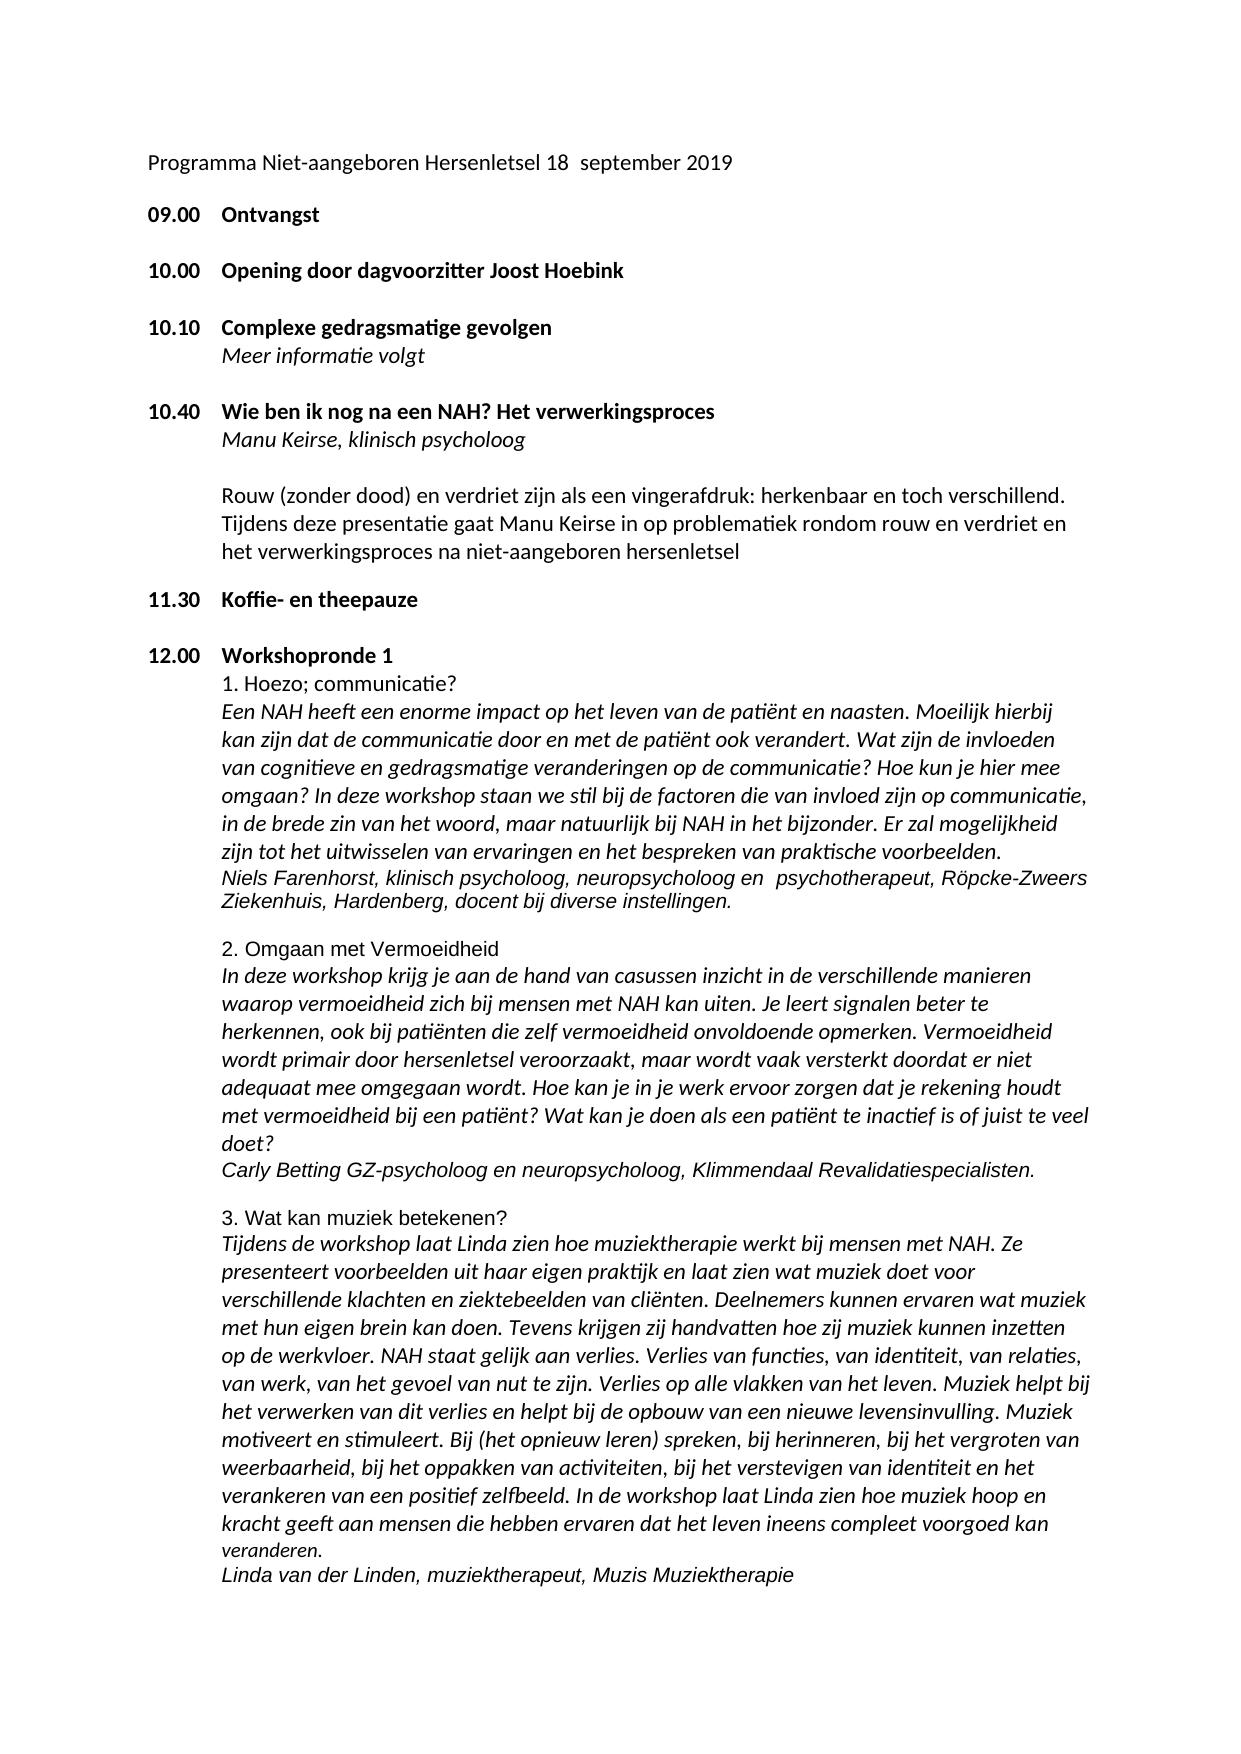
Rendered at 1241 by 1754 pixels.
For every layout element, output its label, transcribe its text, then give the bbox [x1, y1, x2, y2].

text Tijdens de workshop laat Linda zien hoe muziektherapie werkt bij mensen met NAH. Ze presenteert voorbeelden uit haar eigen praktijk en laat zien wat muziek doet voor verschillende klachten en ziektebeelden van cliënten. Deelnemers kunnen ervaren wat muziek met hun eigen brein kan doen. Tevens krijgen zij handvatten hoe zij muziek kunnen inzetten op de werkvloer. NAH staat gelijk aan verlies. Verlies van functies, van identiteit, van relaties, van werk, van het gevoel van nut te zijn. Verlies op alle vlakken van het leven. Muziek helpt bij het verwerken van dit verlies en helpt bij de opbouw van een nieuwe levensinvulling. Muziek motiveert en stimuleert. Bij (het opnieuw leren) spreken, bij herinneren, bij het vergroten van weerbaarheid, bij het oppakken van activiteiten, bij het verstevigen van identiteit en het verankeren van een positief zelfbeeld. In de workshop laat Linda zien hoe muziek hoop en kracht geeft aan mensen die hebben ervaren dat het leven ineens compleet voorgoed kan veranderen. [221, 1229, 1093, 1563]
text Meer informatie volgt [148, 341, 1093, 369]
text Niels Farenhorst, klinisch psycholoog, neuropsycholoog en psychotherapeut, Röpcke-Zweers Ziekenhuis, Hardenberg, docent bij diverse instellingen. [221, 865, 1093, 913]
text 10.00 Opening door dagvoorzitter Joost Hoebink [148, 257, 1093, 285]
text Rouw (zonder dood) en verdriet zijn als een vingerafdruk: herkenbaar en toch verschillend. Tijdens deze presentatie gaat Manu Keirse in op problematiek rondom rouw en verdriet en het verwerkingsproces na niet-aangeboren hersenletsel [221, 481, 1093, 565]
text 12.00 Workshopronde 1 [148, 641, 1093, 669]
text Een NAH heeft een enorme impact op het leven van de patiënt en naasten. Moeilijk hierbij kan zijn dat de communicatie door en met de patiënt ook verandert. Wat zijn de invloeden van cognitieve en gedragsmatige veranderingen op de communicatie? Hoe kun je hier mee omgaan? In deze workshop staan we stil bij de factoren die van invloed zijn op communicatie, in de brede zin van het woord, maar natuurlijk bij NAH in het bijzonder. Er zal mogelijkheid zijn tot het uitwisselen van ervaringen en het bespreken van praktische voorbeelden. [221, 697, 1093, 865]
text 3. Wat kan muziek betekenen? [221, 1205, 1093, 1229]
text 11.30 Koffie- en theepauze [148, 585, 1093, 613]
text 10.40 Wie ben ik nog na een NAH? Het verwerkingsproces Manu Keirse, klinisch psycholoog [148, 397, 1093, 453]
text In deze workshop krijg je aan de hand van casussen inzicht in de verschillende manieren waarop vermoeidheid zich bij mensen met NAH kan uiten. Je leert signalen beter te herkennen, ook bij patiënten die zelf vermoeidheid onvoldoende opmerken. Vermoeidheid wordt primair door hersenletsel veroorzaakt, maar wordt vaak versterkt doordat er niet adequaat mee omgegaan wordt. Hoe kan je in je werk ervoor zorgen dat je rekening houdt met vermoeidheid bij een patiënt? Wat kan je doen als een patiënt te inactief is of juist te veel doet? [221, 961, 1093, 1157]
text Linda van der Linden, muziektherapeut, Muzis Muziektherapie [148, 1563, 1093, 1587]
text 2. Omgaan met Vermoeidheid [221, 937, 1093, 961]
text 09.00 Ontvangst [148, 201, 1093, 229]
text 1. Hoezo; communicatie? [148, 669, 1093, 697]
text Carly Betting GZ-psycholoog en neuropsycholoog, Klimmendaal Revalidatiespecialisten. [221, 1157, 1093, 1181]
text 10.10 Complexe gedragsmatige gevolgen [148, 285, 1093, 341]
text Programma Niet-aangeboren Hersenletsel 18 september 2019 [148, 148, 1093, 176]
